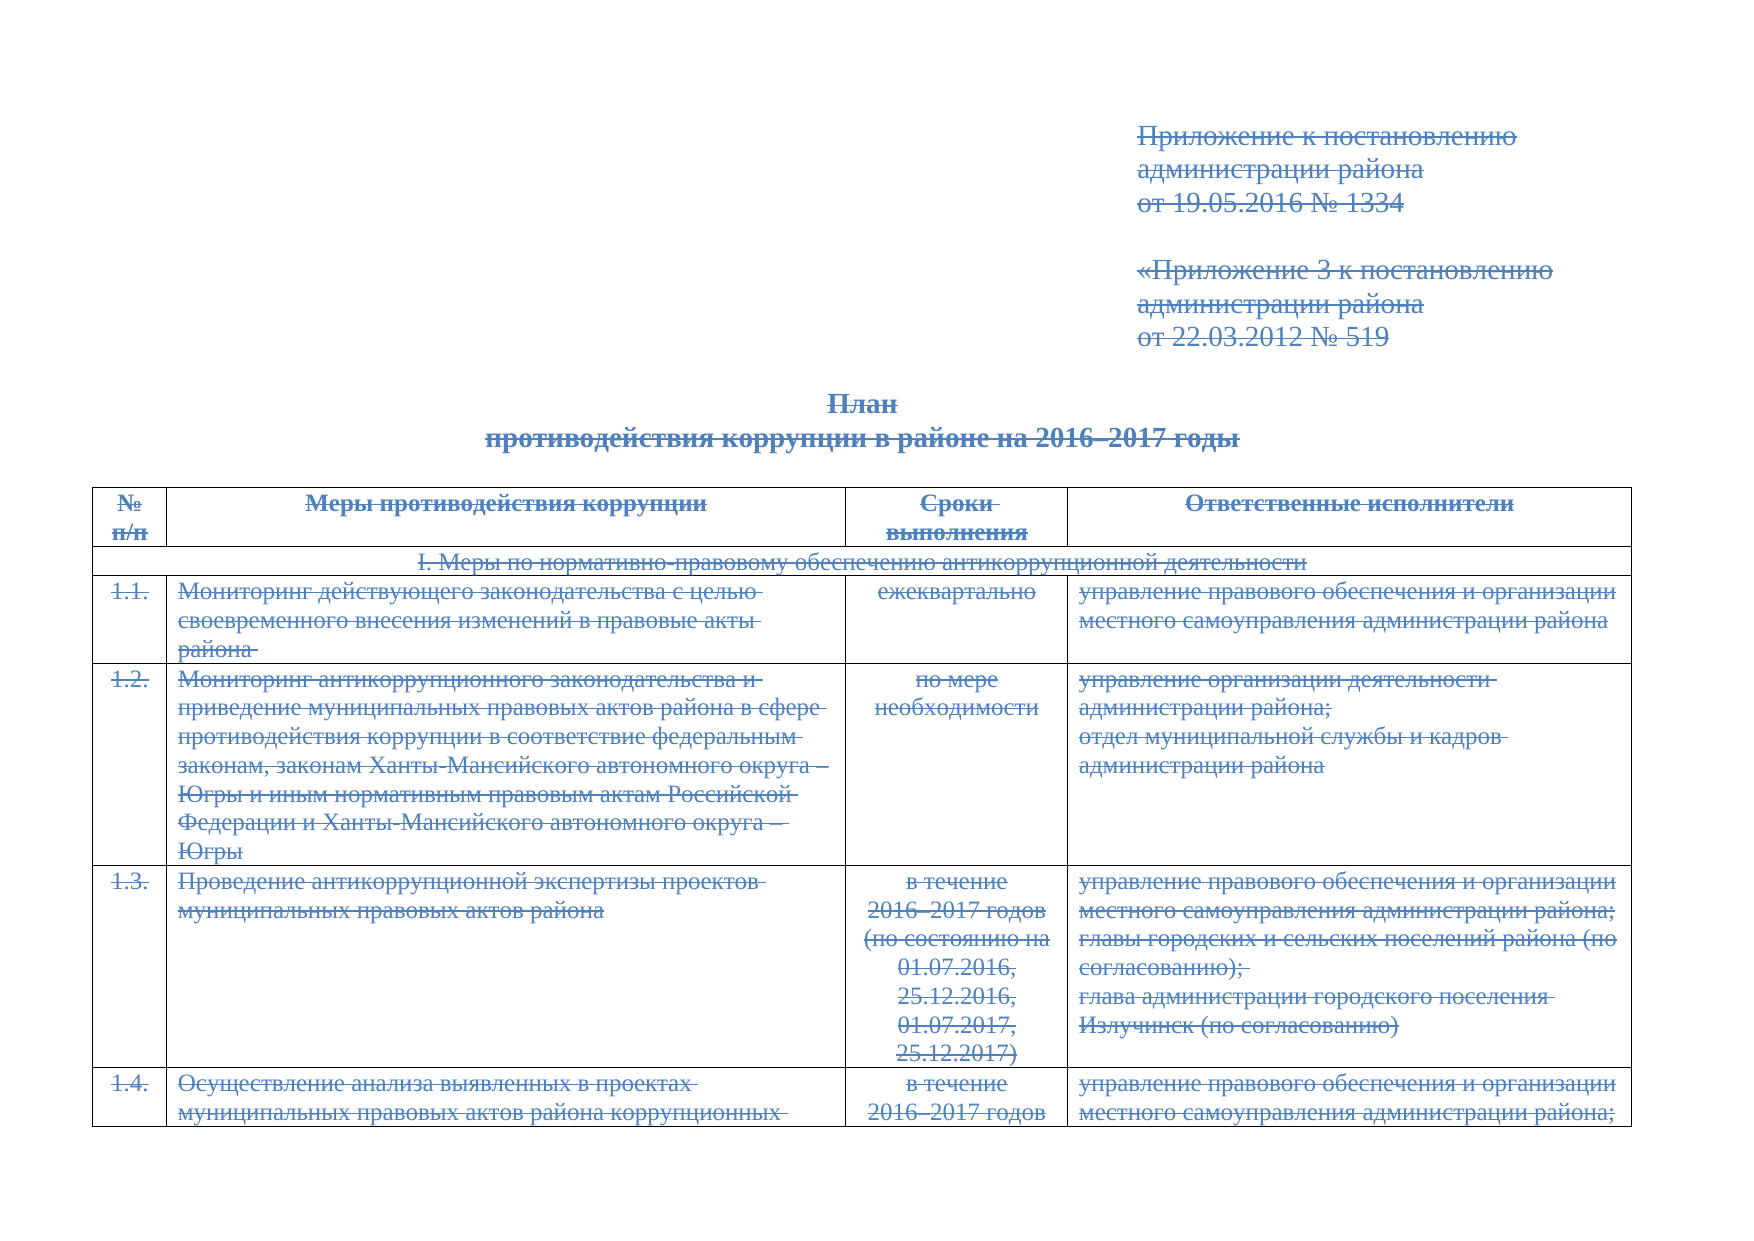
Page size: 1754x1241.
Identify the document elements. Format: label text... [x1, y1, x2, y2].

table_cell Мониторинг антикоррупционного законодательства и приведение муниципальных правовых актов района в сфере противодействия коррупции в соответствие федеральным законам, законам Ханты-Мансийского автономного округа ‒ Югры и иным нормативным правовым актам Российской Федерации и Ханты-Мансийского автономного округа – Югры [167, 664, 845, 865]
table_cell управление организации деятельности администрации района; отдел муниципальной службы и кадров администрации района [1068, 664, 1631, 865]
table_cell Проведение антикоррупционной экспертизы проектов муниципальных правовых актов района [167, 866, 845, 1067]
table_cell в течение 2016‒2017 годов (по состоянию на 01.07.2016, 25.12.2016, 01.07.2017, 25.12.2017) [846, 866, 1067, 1067]
text от 19.05.2016 № 1334 [89, 185, 1636, 219]
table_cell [1068, 1068, 1631, 1126]
table_cell 1.4. [93, 1068, 166, 1126]
table_header Меры противодействия коррупции [167, 488, 845, 546]
table_cell по мере необходимости [846, 664, 1067, 865]
text администрации района [89, 286, 1636, 319]
text от 22.03.2012 № 519 [89, 319, 1636, 353]
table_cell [167, 1068, 845, 1126]
table_cell 1.2. [93, 664, 166, 865]
table_cell управление правового обеспечения и организации местного самоуправления администрации района [1068, 576, 1631, 663]
table_cell ежеквартально [846, 576, 1067, 663]
table_cell 1.3. [93, 866, 166, 1067]
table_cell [846, 1068, 1067, 1126]
table_header Сроки выполнения [846, 488, 1067, 546]
table_cell I. Меры по нормативно-правовому обеспечению антикоррупционной деятельности [93, 547, 1631, 575]
text Приложение к постановлению [89, 118, 1636, 152]
text «Приложение 3 к постановлению [89, 252, 1636, 286]
table_cell Мониторинг действующего законодательства с целью своевременного внесения изменений в правовые акты района [167, 576, 845, 663]
text администрации района [89, 152, 1636, 185]
table_cell 1.1. [93, 576, 166, 663]
text противодействия коррупции в районе на 2016–2017 годы [89, 420, 1636, 453]
text План [89, 386, 1636, 420]
table_header № п/п [93, 488, 166, 546]
table_header Ответственные исполнители [1068, 488, 1631, 546]
